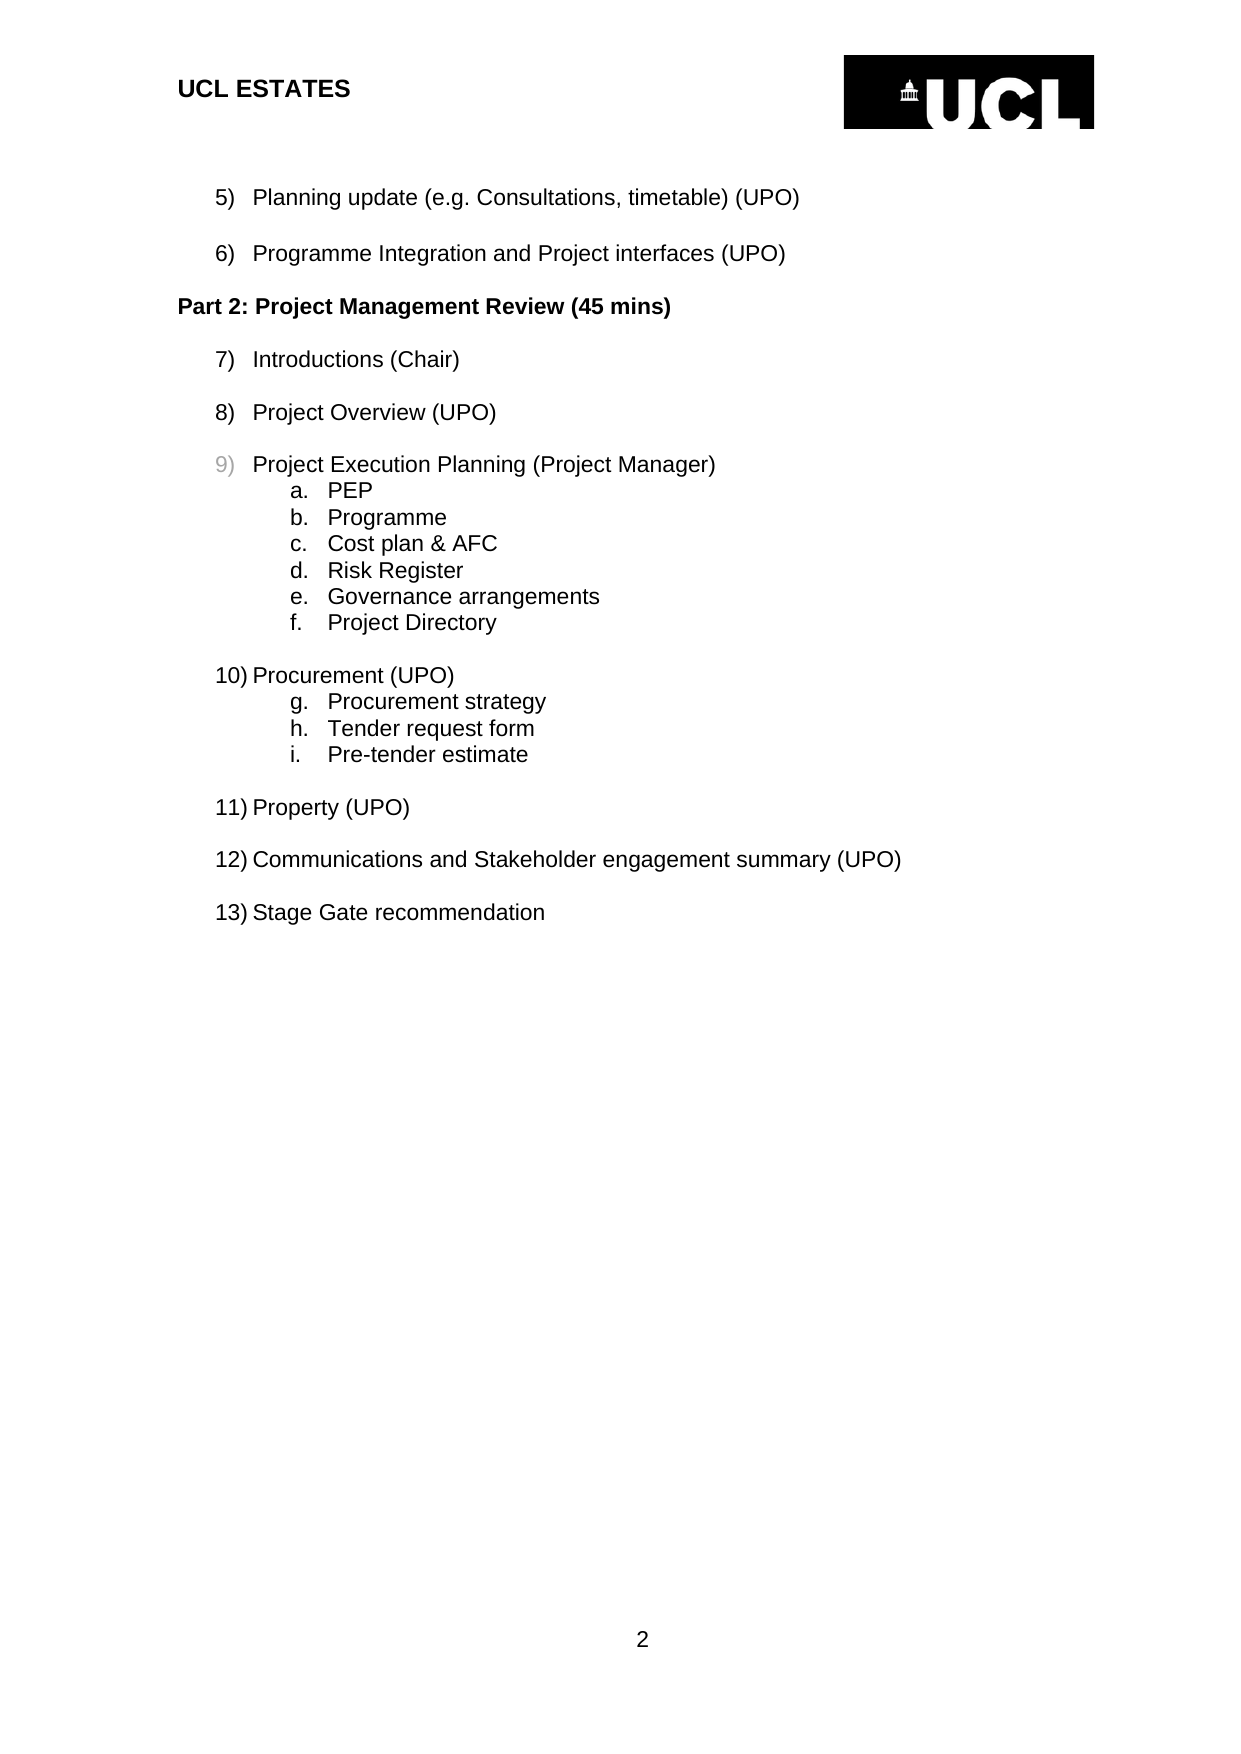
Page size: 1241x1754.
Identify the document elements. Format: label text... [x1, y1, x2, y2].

list Programme [290, 504, 1107, 530]
list Communications and Stakeholder engagement summary (UPO) [215, 846, 1107, 873]
list Cost plan & AFC [290, 530, 1107, 557]
list Project Overview (UPO) [215, 398, 1107, 425]
list Procurement strategy [290, 688, 1107, 715]
list Risk Register [290, 557, 1107, 583]
list Introductions (Chair) [215, 346, 1107, 372]
text Part 2: Project Management Review (45 mins) [177, 293, 1107, 319]
list PEP [290, 477, 1107, 504]
list Project Directory [290, 609, 1107, 636]
picture [843, 55, 1095, 129]
list Stage Gate recommendation [215, 899, 1107, 926]
list Governance arrangements [290, 583, 1107, 609]
list Property (UPO) [215, 794, 1107, 820]
list Programme Integration and Project interfaces (UPO) [215, 240, 1107, 267]
list Pre-tender estimate [290, 741, 1107, 767]
list Procurement (UPO) [215, 662, 1107, 688]
list Planning update (e.g. Consultations, timetable) (UPO) [215, 184, 1107, 210]
list Project Execution Planning (Project Manager) [215, 451, 1107, 477]
list Tender request form [290, 715, 1107, 741]
